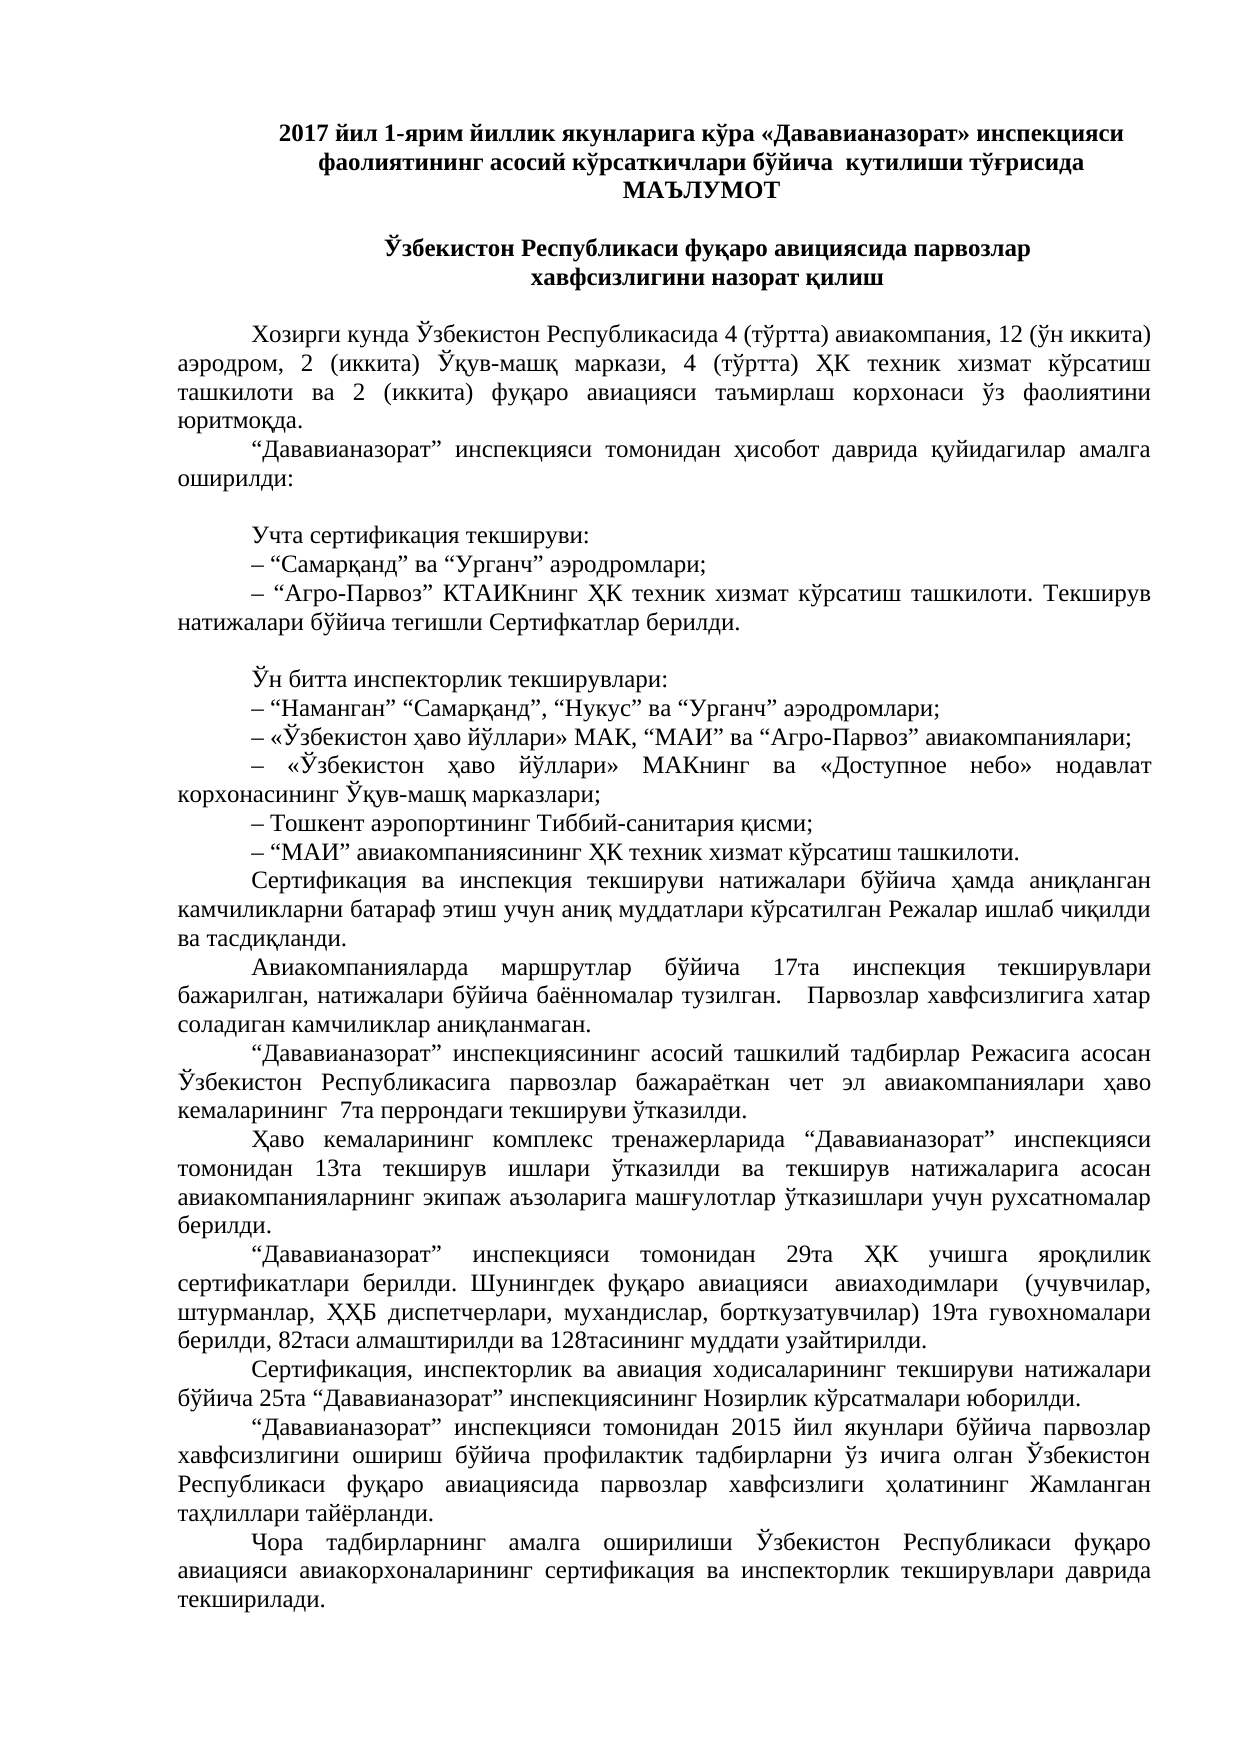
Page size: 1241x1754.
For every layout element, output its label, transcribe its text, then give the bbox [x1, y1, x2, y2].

text 2017 йил 1-ярим йиллик якунларига кўра «Дававианазорат» инспекцияси [177, 118, 1152, 147]
text Хозирги кунда Ўзбекистон Республикасида 4 (тўртта) авиакомпания, 12 (ўн иккита) аэродром, 2 (иккита) Ўқув-машқ маркази, 4 (тўртта) ҲК техник хизмат кўрсатиш ташкилоти ва 2 (иккита) фуқаро авиацияси таъмирлаш корхонаси ўз фаолиятини юритмоқда. [177, 319, 1152, 434]
text Ўн битта инспекторлик текширувлари: [177, 664, 1152, 693]
text Чора тадбирларнинг амалга оширилиши Ўзбекистон Республикаси фуқаро авиацияси авиакорхоналарининг сертификация ва инспекторлик текширувлари даврида текширилади. [177, 1527, 1152, 1613]
text хавфсизлигини назорат қилиш [205, 262, 1136, 291]
text “Дававианазорат” инспекцияси томонидан 2015 йил якунлари бўйича парвозлар хавфсизлигини ошириш бўйича профилактик тадбирларни ўз ичига олган Ўзбекистон Республикаси фуқаро авиациясида парвозлар хавфсизлиги ҳолатининг Жамланган таҳлиллари тайёрланди. [177, 1412, 1152, 1527]
text – Тошкент аэропортининг Тиббий-санитария қисми; [177, 808, 1152, 837]
text Авиакомпанияларда маршрутлар бўйича 17та инспекция текширувлари бажарилган, натижалари бўйича баённомалар тузилган. Парвозлар хавфсизлигига хатар соладиган камчиликлар аниқланмаган. [177, 952, 1152, 1038]
text – «Ўзбекистон ҳаво йўллари» МАКнинг ва «Доступное небо» нодавлат корхонасининг Ўқув-машқ марказлари; [177, 751, 1152, 808]
text фаолиятининг асосий кўрсаткичлари бўйича кутилиши тўғрисида [177, 147, 1152, 176]
text Сертификация, инспекторлик ва авиация ходисаларининг текшируви натижалари бўйича 25та “Дававианазорат” инспекциясининг Нозирлик кўрсатмалари юборилди. [177, 1354, 1152, 1412]
text “Дававианазорат” инспекцияси томонидан ҳисобот даврида қуйидагилар амалга оширилди: [177, 434, 1152, 492]
text Сертификация ва инспекция текшируви натижалари бўйича ҳамда аниқланган камчиликларни батараф этиш учун аниқ муддатлари кўрсатилган Режалар ишлаб чиқилди ва тасдиқланди. [177, 866, 1152, 952]
text Учта сертификация текшируви: [177, 521, 1152, 549]
text – «Ўзбекистон ҳаво йўллари» МАК, “МАИ” ва “Агро-Парвоз” авиакомпаниялари; [177, 722, 1152, 751]
text – “Агро-Парвоз” КТАИКнинг ҲК техник хизмат кўрсатиш ташкилоти. Текширув натижалари бўйича тегишли Сертифкатлар берилди. [177, 578, 1152, 636]
text Ҳаво кемаларининг комплекс тренажерларида “Дававианазорат” инспекцияси томонидан 13та текширув ишлари ўтказилди ва текширув натижаларига асосан авиакомпанияларнинг экипаж аъзоларига машғулотлар ўтказишлари учун рухсатномалар берилди. [177, 1124, 1152, 1239]
text Ўзбекистон Республикаси фуқаро авициясида парвозлар [205, 233, 1136, 262]
text “Дававианазорат” инспекциясининг асосий ташкилий тадбирлар Режасига асосан Ўзбекистон Республикасига парвозлар бажараёткан чет эл авиакомпаниялари ҳаво кемаларининг 7та перрондаги текшируви ўтказилди. [177, 1038, 1152, 1124]
text – “Самарқанд” ва “Урганч” аэродромлари; [177, 549, 1152, 578]
text – “Наманган” “Самарқанд”, “Нукус” ва “Урганч” аэродромлари; [177, 693, 1152, 722]
text “Дававианазорат” инспекцияси томонидан 29та ҲК учишга яроқлилик сертификатлари берилди. Шунингдек фуқаро авиацияси авиаходимлари (учувчилар, штурманлар, ҲҲБ диспетчерлари, мухандислар, борткузатувчилар) 19та гувохномалари берилди, 82таси алмаштирилди ва 128тасининг муддати узайтирилди. [177, 1239, 1152, 1354]
text – “МАИ” авиакомпаниясининг ҲК техник хизмат кўрсатиш ташкилоти. [177, 837, 1152, 866]
text МАЪЛУМОТ [177, 176, 1152, 204]
